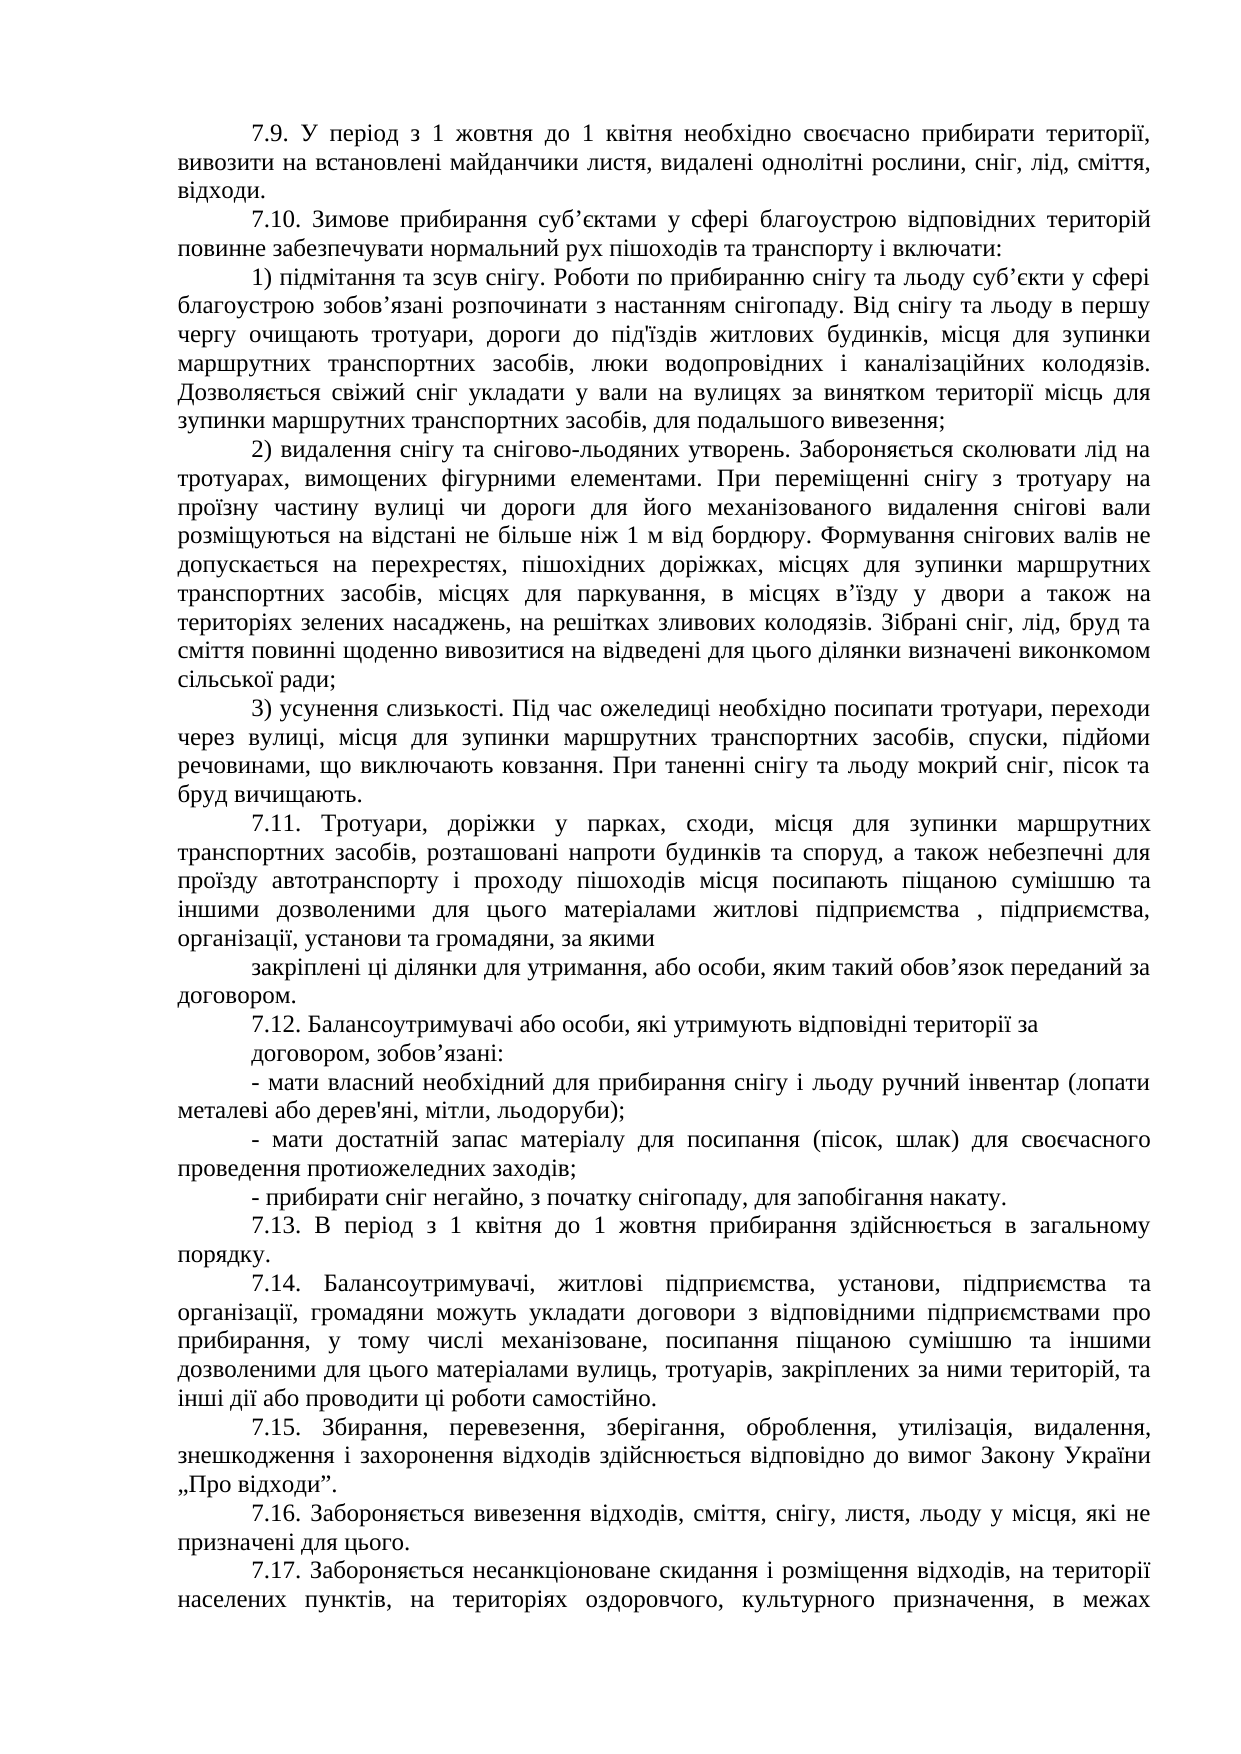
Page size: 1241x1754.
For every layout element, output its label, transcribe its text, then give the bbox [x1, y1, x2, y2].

text 7.13. В період з 1 квітня до 1 жовтня прибирання здійснюється в загальному порядку. [177, 1211, 1152, 1268]
text - мати достатній запас матеріалу для посипання (пісок, шлак) для своєчасного проведення протиожеледних заходів; [177, 1124, 1152, 1182]
text 7.10. Зимове прибирання суб’єктами у сфері благоустрою відповідних територій повинне забезпечувати нормальний рух пішоходів та транспорту і включати: [177, 204, 1152, 262]
text 7.16. Забороняється вивезення відходів, сміття, снігу, листя, льоду у місця, які не призначені для цього. [177, 1498, 1152, 1556]
text закріплені ці ділянки для утримання, або особи, яким такий обов’язок переданий за договором. [177, 952, 1152, 1009]
text - прибирати сніг негайно, з початку снігопаду, для запобігання накату. [177, 1182, 1152, 1211]
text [177, 1556, 1152, 1613]
text договором, зобов’язані: [177, 1038, 1152, 1067]
text 7.12. Балансоутримувачі або особи, які утримують відповідні території за [177, 1009, 1152, 1038]
text 7.11. Тротуари, доріжки у парках, сходи, місця для зупинки маршрутних транспортних засобів, розташовані напроти будинків та споруд, а також небезпечні для проїзду автотранспорту і проходу пішоходів місця посипають піщаною сумішшю та іншими дозволеними для цього матеріалами житлові підприємства , підприємства, організації, установи та громадяни, за якими [177, 808, 1152, 952]
text 7.15. Збирання, перевезення, зберігання, оброблення, утилізація, видалення, знешкодження і захоронення відходів здійснюється відповідно до вимог Закону України „Про відходи”. [177, 1412, 1152, 1498]
text 1) підмітання та зсув снігу. Роботи по прибиранню снігу та льоду суб’єкти у сфері благоустрою зобов’язані розпочинати з настанням снігопаду. Від снігу та льоду в першу чергу очищають тротуари, дороги до під'їздів житлових будинків, місця для зупинки маршрутних транспортних засобів, люки водопровідних і каналізаційних колодязів. Дозволяється свіжий сніг укладати у вали на вулицях за винятком території місць для зупинки маршрутних транспортних засобів, для подальшого вивезення; [177, 262, 1152, 434]
text - мати власний необхідний для прибирання снігу і льоду ручний інвентар (лопати металеві або дерев'яні, мітли, льодоруби); [177, 1067, 1152, 1124]
text 2) видалення снігу та снігово-льодяних утворень. Забороняється сколювати лід на тротуарах, вимощених фігурними елементами. При переміщенні снігу з тротуару на проїзну частину вулиці чи дороги для його механізованого видалення снігові вали розміщуються на відстані не більше ніж від бордюру. Формування снігових валів не допускається на перехрестях, пішохідних доріжках, місцях для зупинки маршрутних транспортних засобів, місцях для паркування, в місцях в’їзду у двори а також на територіях зелених насаджень, на решітках зливових колодязів. Зібрані сніг, лід, бруд та сміття повинні щоденно вивозитися на відведені для цього ділянки визначені виконкомом сільської ради; [177, 434, 1152, 693]
text 7.14. Балансоутримувачі, житлові підприємства, установи, підприємства та організації, громадяни можуть укладати договори з відповідними підприємствами про прибирання, у тому числі механізоване, посипання піщаною сумішшю та іншими дозволеними для цього матеріалами вулиць, тротуарів, закріплених за ними територій, та інші дії або проводити ці роботи самостійно. [177, 1268, 1152, 1412]
text 3) усунення слизькості. Під час ожеледиці необхідно посипати тротуари, переходи через вулиці, місця для зупинки маршрутних транспортних засобів, спуски, підйоми речовинами, що виключають ковзання. При таненні снігу та льоду мокрий сніг, пісок та бруд вичищають. [177, 693, 1152, 808]
text 7.9. У період з 1 жовтня до 1 квітня необхідно своєчасно прибирати території, вивозити на встановлені майданчики листя, видалені однолітні рослини, сніг, лід, сміття, відходи. [177, 118, 1152, 204]
